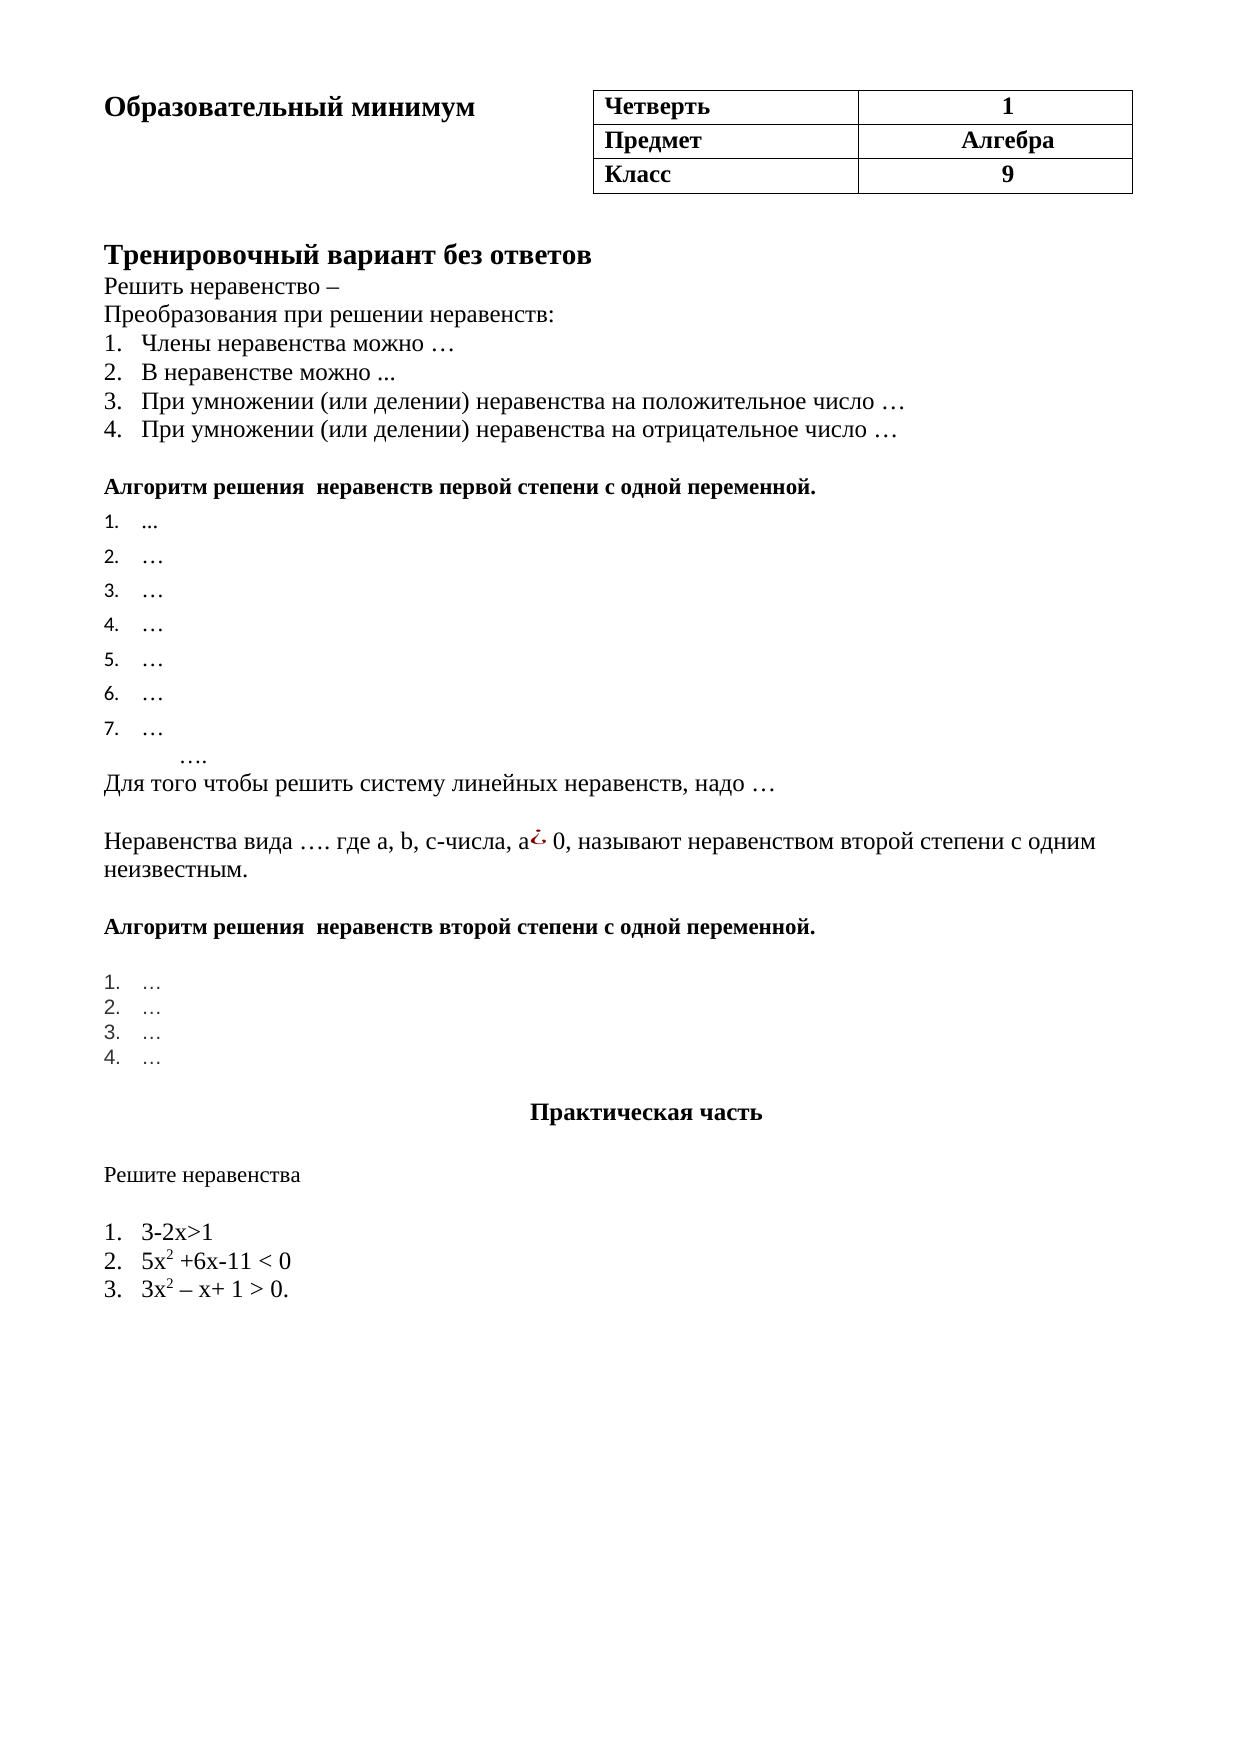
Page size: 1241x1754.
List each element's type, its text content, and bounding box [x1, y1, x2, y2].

list … [103, 671, 1152, 706]
text Образовательный минимум [103, 89, 1152, 122]
text Алгоритм решения неравенств второй степени с одной переменной. [103, 911, 1152, 939]
text Преобразования при решении неравенств: [103, 299, 1152, 328]
list 5x2 +6x-11 < 0 [103, 1246, 1152, 1274]
table_header Четверть [594, 91, 858, 124]
text Тренировочный вариант без ответов [103, 237, 1152, 271]
text Решите неравенства [103, 1160, 1152, 1188]
list При умножении (или делении) неравенства на положительное число … [103, 386, 1152, 414]
list … [103, 1019, 1152, 1044]
table_cell 9 [859, 159, 1132, 192]
list … [103, 994, 1152, 1019]
list В неравенстве можно ... [103, 357, 1152, 386]
list ... [103, 499, 1152, 534]
list Члены неравенства можно … [103, 328, 1152, 357]
text …. [178, 740, 1152, 768]
list … [103, 534, 1152, 568]
table_cell Алгебра [859, 125, 1132, 158]
list 3x2 – x+ 1 > 0. [103, 1274, 1152, 1303]
text Для того чтобы решить систему линейных неравенств, надо … [103, 768, 1152, 797]
table_cell Класс [594, 159, 858, 192]
list … [103, 568, 1152, 603]
list Практическая часть [141, 1097, 1152, 1126]
text Решить неравенство – [103, 271, 1152, 299]
text Неравенства вида …. где a, b, c-числа, а0, называют неравенством второй степени с одним неизвестным. [103, 826, 1152, 883]
list … [103, 1044, 1152, 1069]
list … [103, 637, 1152, 671]
text Алгоритм решения неравенств первой степени с одной переменной. [103, 471, 1152, 499]
list … [103, 603, 1152, 637]
list … [103, 706, 1152, 740]
list … [103, 969, 1152, 994]
table_cell Предмет [594, 125, 858, 158]
table_header 1 [859, 91, 1132, 124]
list При умножении (или делении) неравенства на отрицательное число … [103, 414, 1152, 443]
list 3-2x>1 [103, 1217, 1152, 1246]
